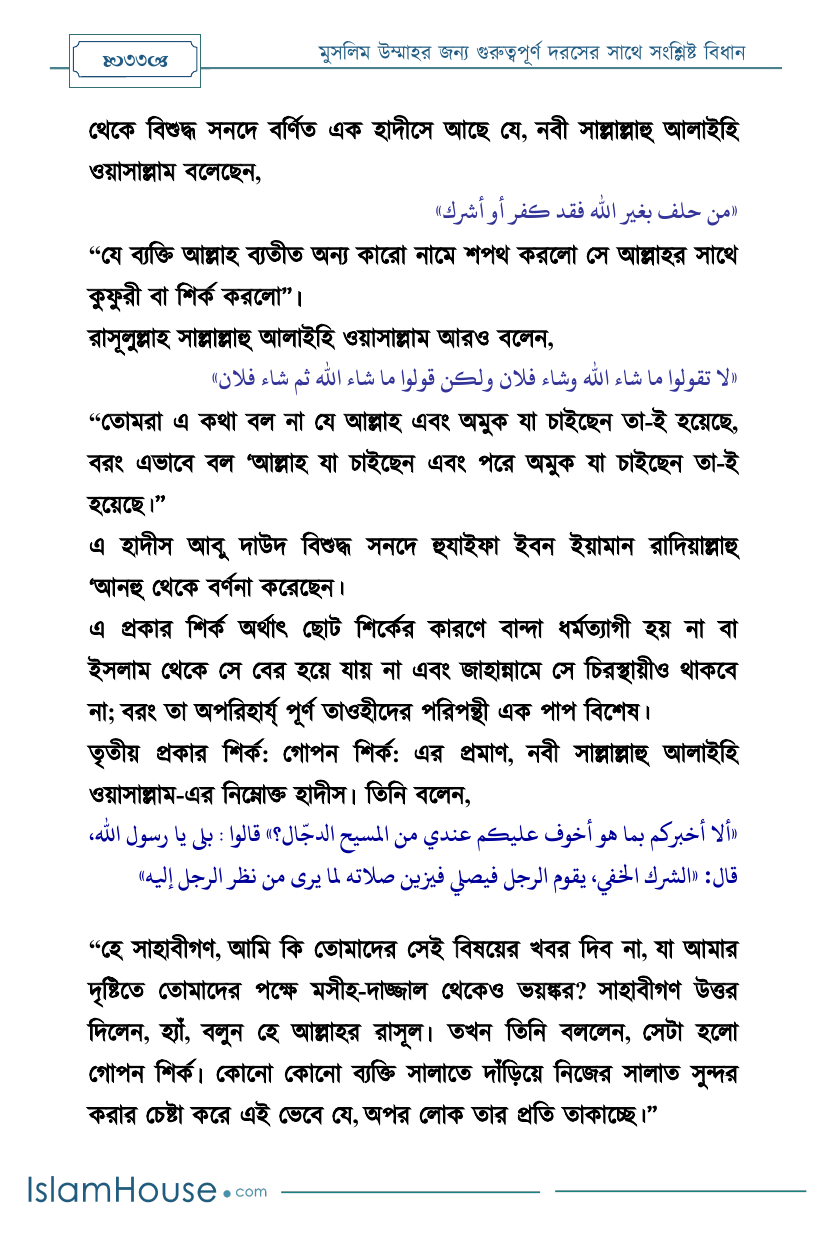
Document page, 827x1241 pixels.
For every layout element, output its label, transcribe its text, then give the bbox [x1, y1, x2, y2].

text «لا تقولوا ما شاء الله وشاء فلان ولكن قولوا ما شاء الله ثم شاء فلان» [89, 357, 738, 399]
text এ প্রকার শির্ক অর্থাৎ ছোট শির্কের কারণে বান্দা ধর্মত্যাগী হয় না বা ইসলাম থেকে সে বের হয়ে যায় না এবং জাহান্নামে সে চিরস্থায়ীও থাকবে না; বরং তা অপরিহার্য্ পূর্ণ তাওহীদের পরিপন্থী এক পাপ বিশেষ। [89, 606, 738, 731]
text তৃতীয় প্রকার শির্ক: গোপন শির্ক: এর প্রমাণ, নবী সাল্লাল্লাহু আলাইহি ওয়াসাল্লাম-এর নিম্নোক্ত হাদীস। তিনি বলেন, [89, 731, 738, 813]
text রাসূলুল্লাহ সাল্লাল্লাহু আলাইহি ওয়াসাল্লাম আরও বলেন, [89, 315, 738, 357]
picture [20, 1171, 541, 1209]
picture [548, 1170, 807, 1208]
text “হে সাহাবীগণ, আমি কি তোমাদের সেই বিষয়ের খবর দিব না, যা আমার দৃষ্টিতে তোমাদের পক্ষে মসীহ-দাজ্জাল থেকেও ভয়ঙ্কর? সাহাবীগণ উত্তর দিলেন, হ্যাঁ, বলুন হে আল্লাহর রাসূল। তখন তিনি বললেন, সেটা হলো গোপন শির্ক। কোনো কোনো ব্যক্তি সালাতে দাঁড়িয়ে নিজের সালাত সুন্দর করার চেষ্টা করে এই ভেবে যে, অপর লোক তার প্রতি তাকাচ্ছে।” [89, 926, 738, 1134]
text «من حلف بغير الله فقد كفر أو أشرك» [89, 190, 738, 232]
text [89, 107, 738, 190]
text এ হাদীস আবু দাউদ বিশুদ্ধ সনদে হুযাইফা ইবন ইয়ামান রাদিয়াল্লাহু ‘আনহু থেকে বর্ণনা করেছেন। [89, 523, 738, 606]
text «ألا أخبركم بما هو أخوف عليكم عندي من المسيح الدجّال؟» قالوا : بلى يا رسول الله، قال: «الشرك الخفي، يقوم الرجل فيصلي فيزين صلاته لما يرى من نظر الرجل إليه» [89, 813, 738, 898]
text “তোমরা এ কথা বল না যে আল্লাহ এবং অমুক যা চাইছেন তা-ই হয়েছে, বরং এভাবে বল ‘আল্লাহ যা চাইছেন এবং পরে অমুক যা চাইছেন তা-ই হয়েছে।” [89, 399, 738, 523]
text “যে ব্যক্তি আল্লাহ ব্যতীত অন্য কারো নামে শপথ করলো সে আল্লাহর সাথে কুফুরী বা শির্ক করলো”। [89, 232, 738, 315]
